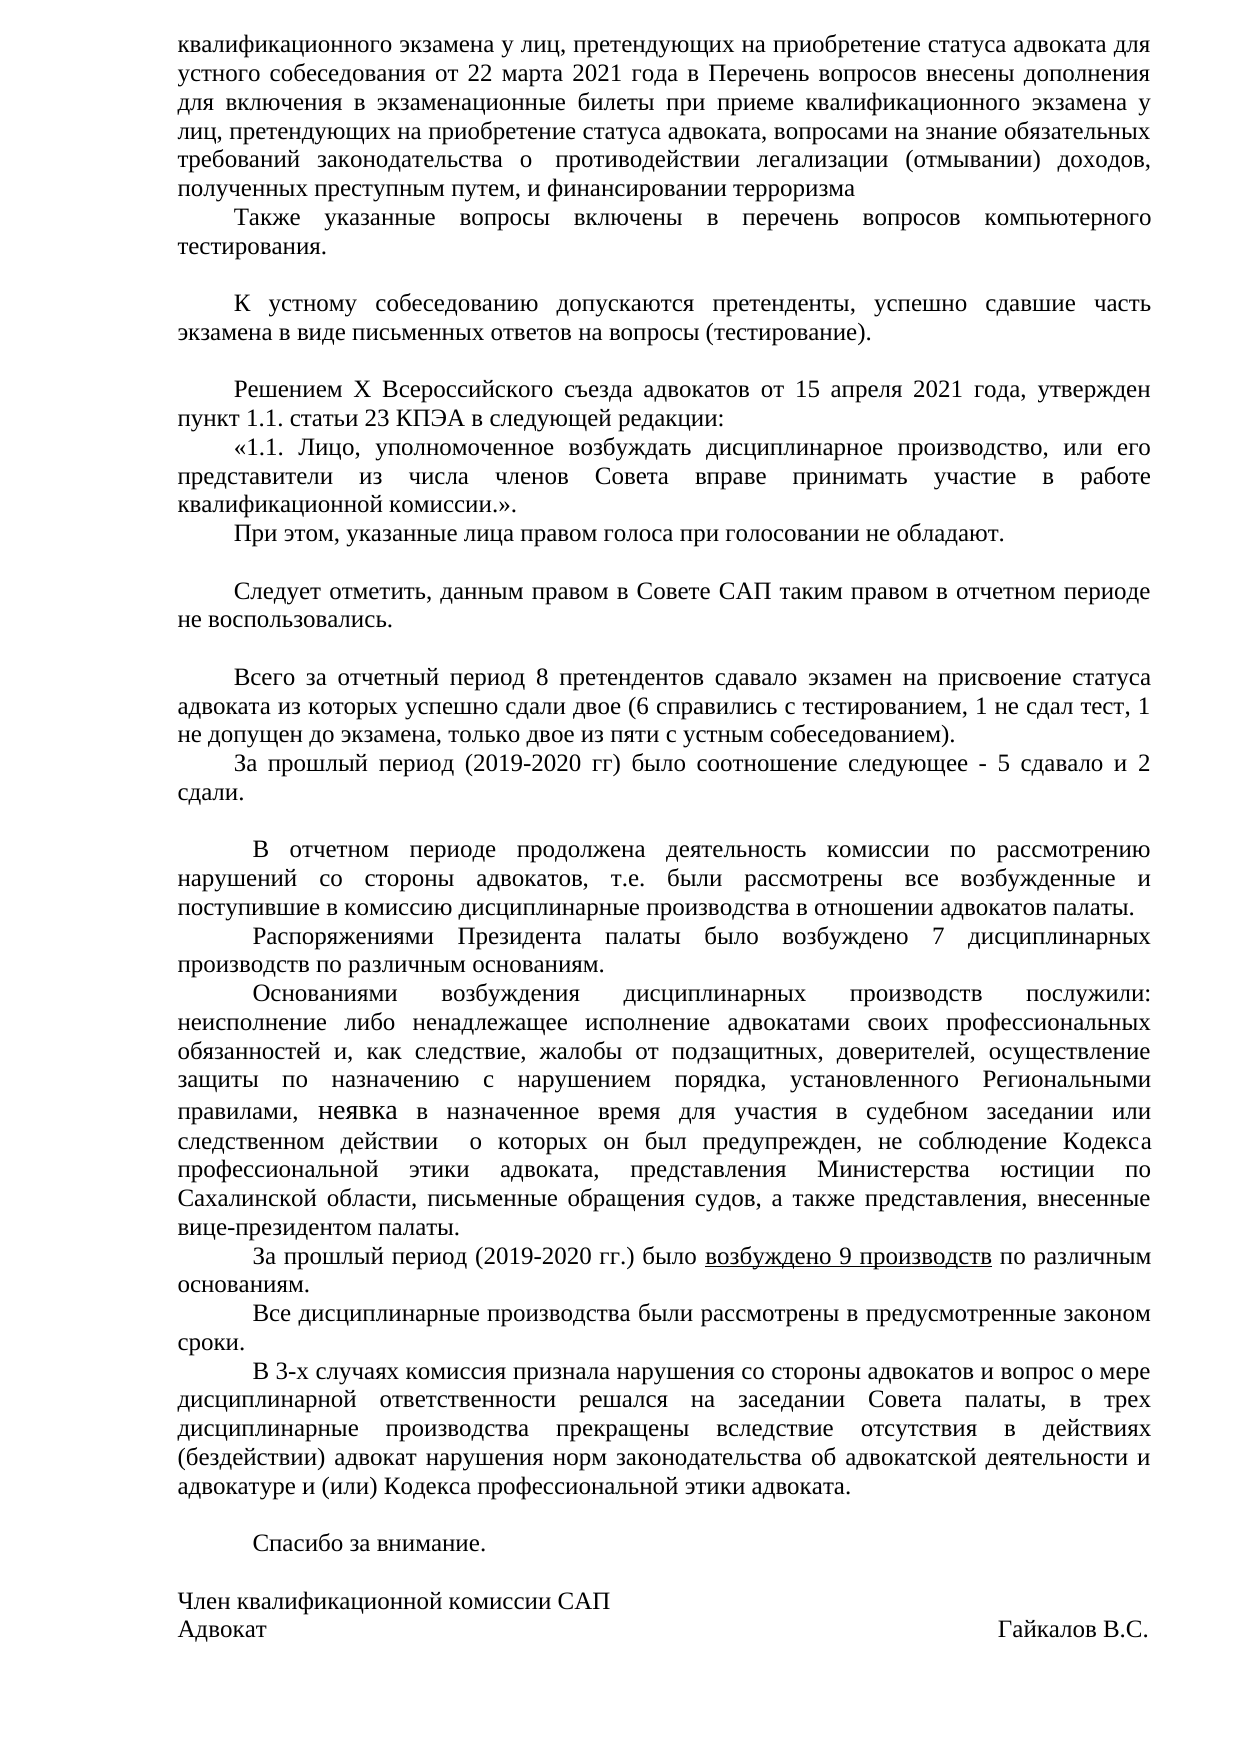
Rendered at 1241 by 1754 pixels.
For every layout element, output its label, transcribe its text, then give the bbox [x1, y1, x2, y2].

text Распоряжениями Президента палаты было возбуждено 7 дисциплинарных производств по различным основаниям. [177, 921, 1152, 978]
text К устному собеседованию допускаются претенденты, успешно сдавшие часть экзамена в виде письменных ответов на вопросы (тестирование). [177, 288, 1152, 346]
text Решением X Всероссийского съезда адвокатов от 15 апреля 2021 года, утвержден пункт 1.1. статьи 23 КПЭА в следующей редакции: [177, 374, 1152, 432]
text Также указанные вопросы включены в перечень вопросов компьютерного тестирования. [177, 202, 1152, 259]
text При этом, указанные лица правом голоса при голосовании не обладают. [177, 518, 1152, 547]
text В отчетном периоде продолжена деятельность комиссии по рассмотрению нарушений со стороны адвокатов, т.е. были рассмотрены все возбужденные и поступившие в комиссию дисциплинарные производства в отношении адвокатов палаты. [177, 834, 1152, 921]
text Все дисциплинарные производства были рассмотрены в предусмотренные законом сроки. [177, 1298, 1152, 1356]
text Адвокат Гайкалов В.С. [177, 1614, 1152, 1643]
text Всего за отчетный период 8 претендентов сдавало экзамен на присвоение статуса адвоката из которых успешно сдали двое (6 справились с тестированием, 1 не сдал тест, 1 не допущен до экзамена, только двое из пяти с устным собеседованием). [177, 662, 1152, 748]
text Спасибо за внимание. [177, 1528, 1152, 1557]
text Следует отметить, данным правом в Совете САП таким правом в отчетном периоде не воспользовались. [177, 576, 1152, 633]
text За прошлый период (2019-2020 гг.) было возбуждено 9 производств по различным основаниям. [177, 1241, 1152, 1298]
text В 3-х случаях комиссия признала нарушения со стороны адвокатов и вопрос о мере дисциплинарной ответственности решался на заседании Совета палаты, в трех дисциплинарные производства прекращены вследствие отсутствия в действиях (бездействии) адвокат нарушения норм законодательства об адвокатской деятельности и адвокатуре и (или) Кодекса профессиональной этики адвоката. [177, 1356, 1152, 1499]
text Член квалификационной комиссии САП [177, 1586, 1152, 1614]
text «1.1. Лицо, уполномоченное возбуждать дисциплинарное производство, или его представители из числа членов Совета вправе принимать участие в работе квалификационной комиссии.». [177, 432, 1152, 518]
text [177, 29, 1152, 202]
text За прошлый период (2019-2020 гг) было соотношение следующее - 5 сдавало и 2 сдали. [177, 748, 1152, 806]
text Основаниями возбуждения дисциплинарных производств послужили: неисполнение либо ненадлежащее исполнение адвокатами своих профессиональных обязанностей и, как следствие, жалобы от подзащитных, доверителей, осуществление защиты по назначению с нарушением порядка, установленного Региональными правилами, неявка в назначенное время для участия в судебном заседании или следственном действии о которых он был предупрежден, не соблюдение Кодекса профессиональной этики адвоката, представления Министерства юстиции по Сахалинской области, письменные обращения судов, а также представления, внесенные вице-президентом палаты. [177, 978, 1152, 1241]
